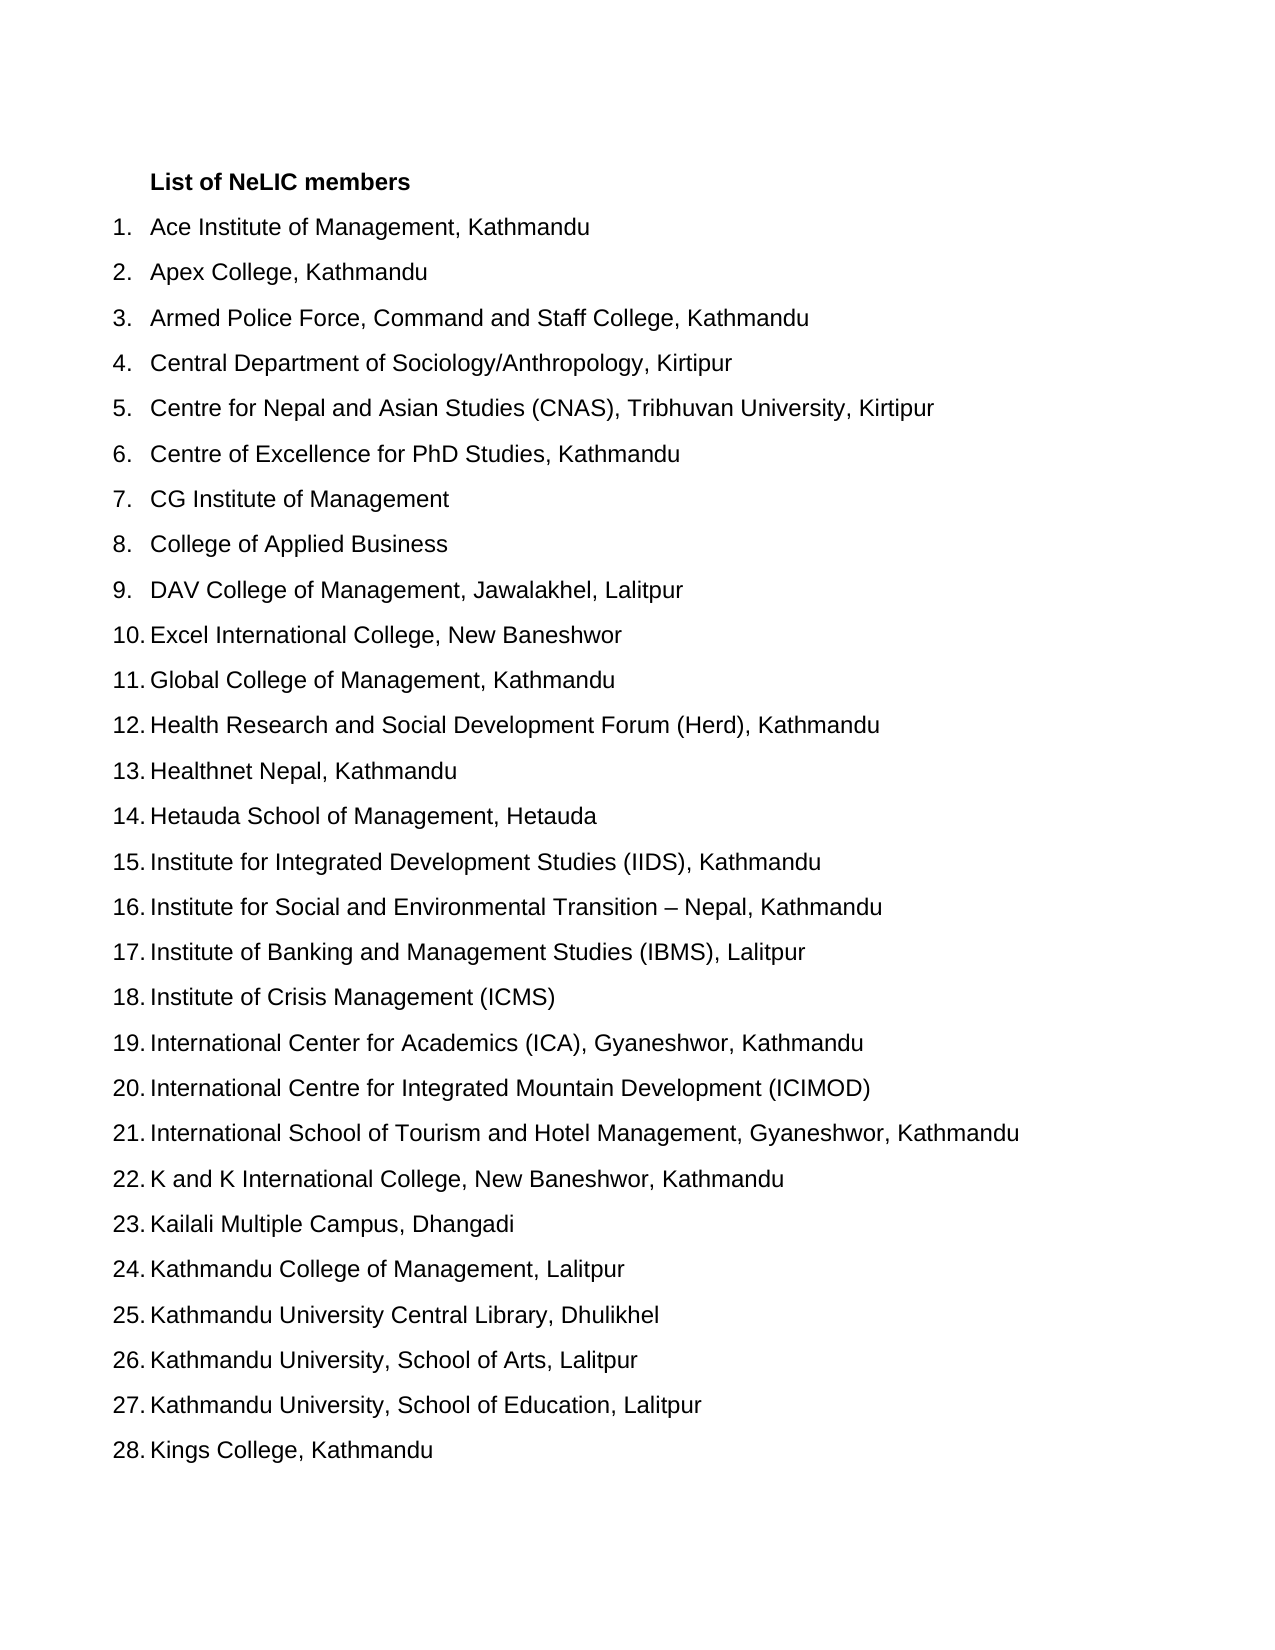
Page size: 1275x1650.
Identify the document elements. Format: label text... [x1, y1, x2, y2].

list Kathmandu University, School of Education, Lalitpur [112, 1373, 1125, 1419]
list CG Institute of Management [112, 467, 1125, 512]
list Kings College, Kathmandu [112, 1419, 1125, 1464]
list International Centre for Integrated Mountain Development (ICIMOD) [112, 1056, 1125, 1102]
list International School of Tourism and Hotel Management, Gyaneshwor, Kathmandu [112, 1102, 1125, 1147]
list K and K International College, New Baneshwor, Kathmandu [112, 1147, 1125, 1192]
list Armed Police Force, Command and Staff College, Kathmandu [112, 286, 1125, 331]
list Health Research and Social Development Forum (Herd), Kathmandu [112, 694, 1125, 739]
list Hetauda School of Management, Hetauda [112, 784, 1125, 830]
list Kathmandu University, School of Arts, Lalitpur [112, 1328, 1125, 1373]
list Excel International College, New Baneshwor [112, 603, 1125, 648]
list Global College of Management, Kathmandu [112, 648, 1125, 694]
list Institute for Social and Environmental Transition – Nepal, Kathmandu [112, 875, 1125, 920]
list Central Department of Sociology/Anthropology, Kirtipur [112, 331, 1125, 377]
list Ace Institute of Management, Kathmandu [112, 195, 1125, 241]
list College of Applied Business [112, 512, 1125, 558]
list Institute for Integrated Development Studies (IIDS), Kathmandu [112, 830, 1125, 875]
list DAV College of Management, Jawalakhel, Lalitpur [112, 558, 1125, 603]
list Apex College, Kathmandu [112, 241, 1125, 286]
list Kathmandu College of Management, Lalitpur [112, 1237, 1125, 1283]
list Institute of Banking and Management Studies (IBMS), Lalitpur [112, 920, 1125, 966]
text List of NeLIC members [150, 150, 1125, 195]
list Kailali Multiple Campus, Dhangadi [112, 1192, 1125, 1237]
list Healthnet Nepal, Kathmandu [112, 739, 1125, 784]
list International Center for Academics (ICA), Gyaneshwor, Kathmandu [112, 1011, 1125, 1056]
list Institute of Crisis Management (ICMS) [112, 966, 1125, 1011]
list Centre for Nepal and Asian Studies (CNAS), Tribhuvan University, Kirtipur [112, 377, 1125, 422]
list Kathmandu University Central Library, Dhulikhel [112, 1283, 1125, 1328]
list Centre of Excellence for PhD Studies, Kathmandu [112, 422, 1125, 467]
